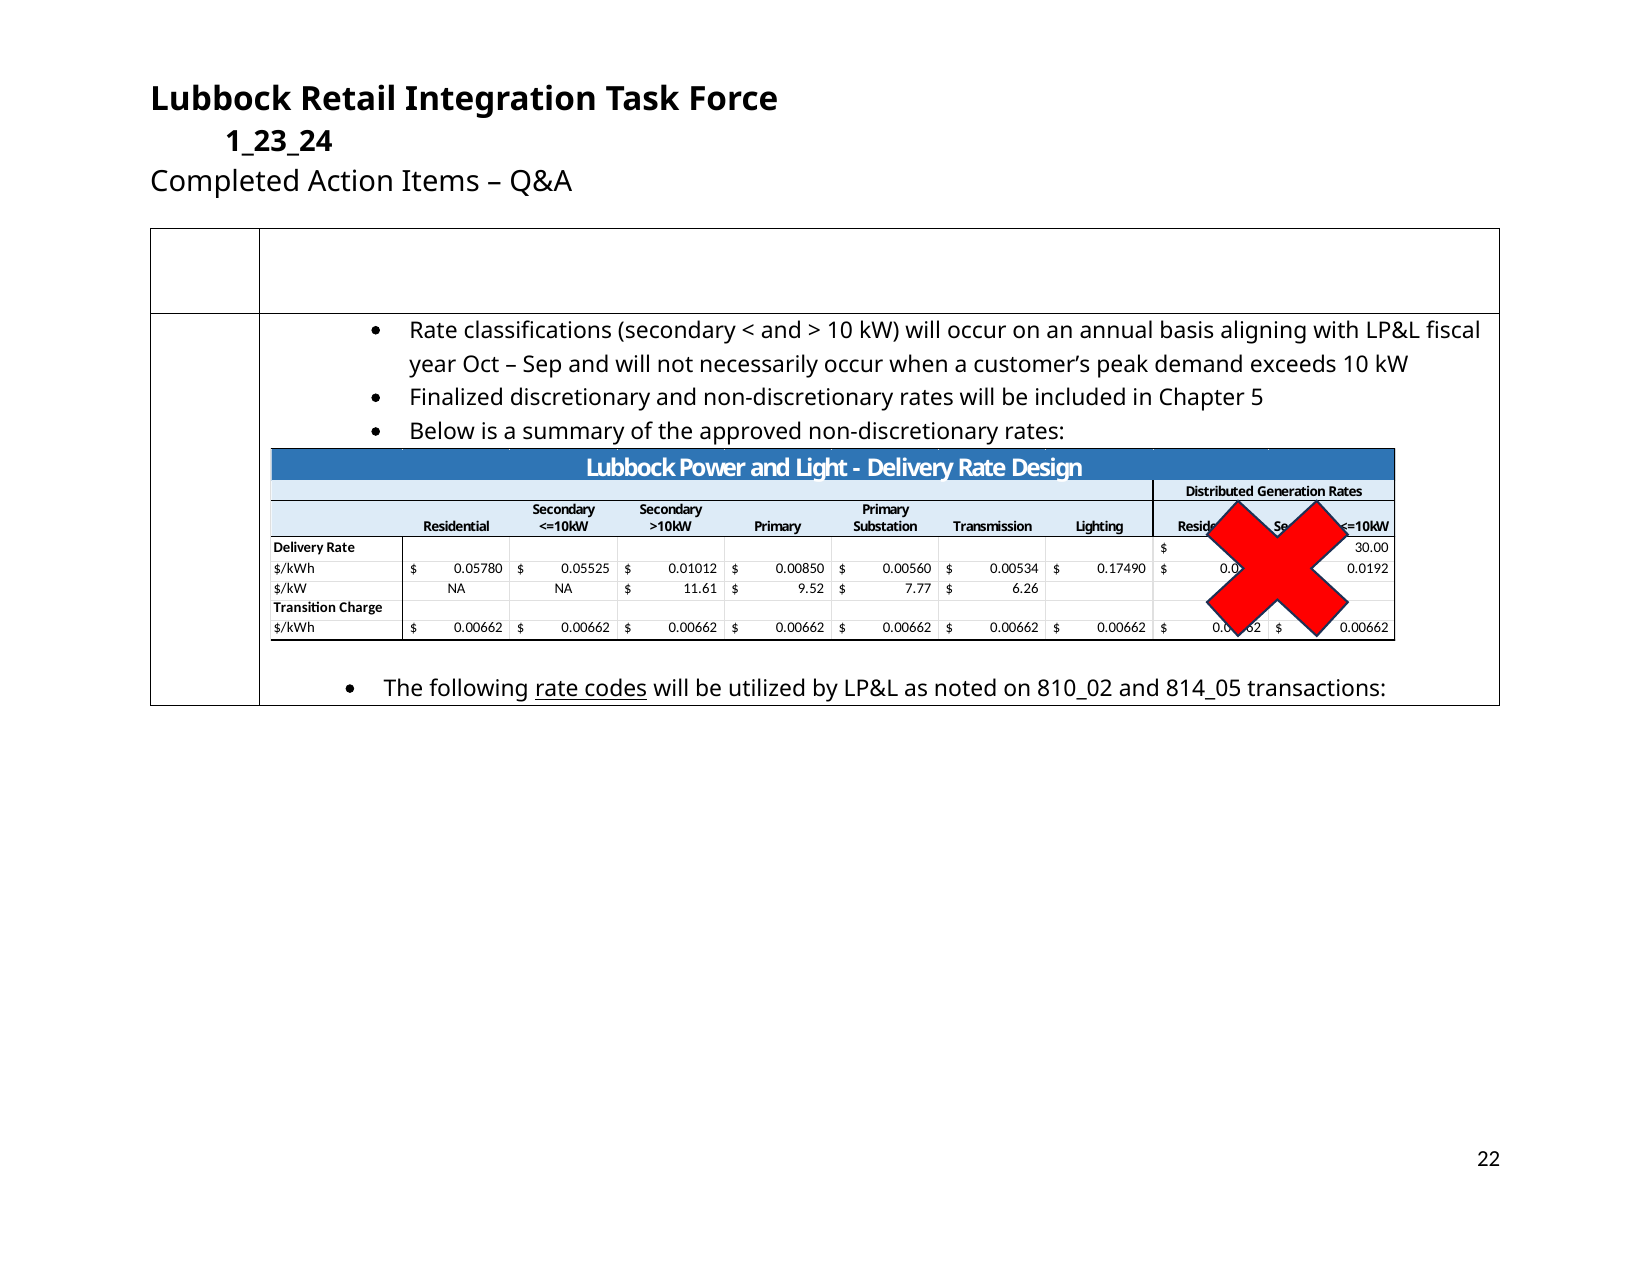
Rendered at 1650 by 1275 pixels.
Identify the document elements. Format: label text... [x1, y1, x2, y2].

table_cell [151, 314, 259, 705]
table_cell [260, 229, 1499, 313]
table_cell Rate classifications (secondary < and > 10 kW) will occur on an annual basis aligning with LP&L fiscal year Oct – Sep and will not necessarily occur when a customer’s peak demand exceeds 10 kW Finalized discretionary and non-discretionary rates will be included in Chapter 5 Below is a summary of the approved non-discretionary rates: The following rate codes will be utilized by LP&L as noted on 810_02 and 814_05 transactions: [260, 314, 1499, 705]
table_cell [151, 229, 259, 313]
